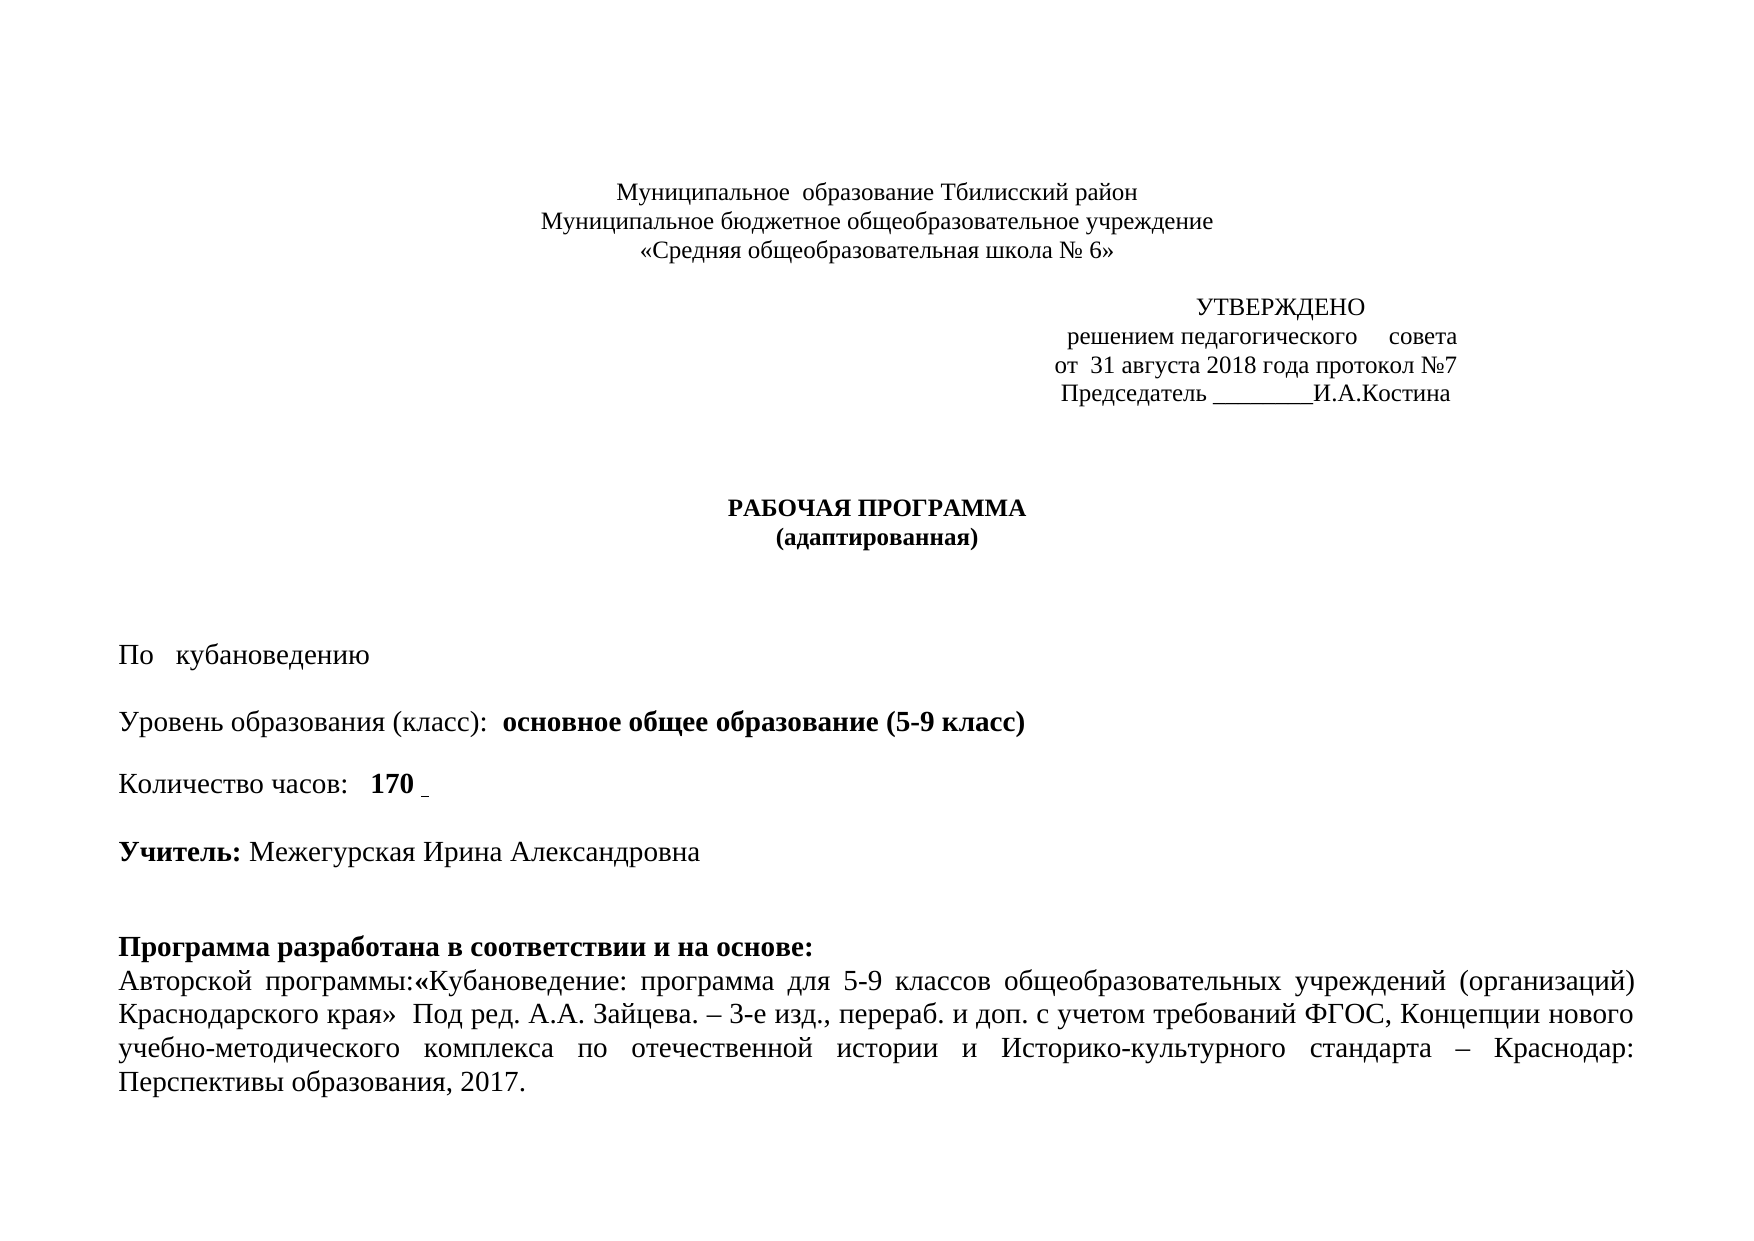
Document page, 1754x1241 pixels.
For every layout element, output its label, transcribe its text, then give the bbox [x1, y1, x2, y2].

text Председатель ________И.А.Костина [561, 378, 1636, 407]
text Муниципальное образование Тбилисский район [118, 177, 1636, 206]
text Программа разработана в соответствии и на основе: [118, 929, 1636, 963]
text Уровень образования (класс): основное общее образование (5-9 класс) [118, 704, 1636, 738]
text РАБОЧАЯ ПРОГРАММА [118, 493, 1636, 522]
text Авторской программы:«Кубановедение: программа для 5-9 классов общеобразовательных учреждений (организаций) Краснодарского края» Под ред. А.А. Зайцева. – 3-е изд., перераб. и доп. с учетом требований ФГОС, Концепции нового учебно-методического комплекса по отечественной истории и Историко-культурного стандарта – Краснодар: Перспективы образования, 2017. [118, 963, 1636, 1097]
text от 31 августа 2018 года протокол №7 [487, 350, 1636, 378]
text По кубановедению [118, 637, 1636, 671]
text решением педагогического совета [487, 321, 1636, 350]
text Муниципальное бюджетное общеобразовательное учреждение [118, 206, 1636, 235]
text Количество часов: 170 [118, 767, 1636, 800]
text УТВЕРЖДЕНО [708, 292, 1636, 321]
text Учитель: Межегурская Ирина Александровна [118, 834, 1636, 867]
text (адаптированная) [118, 522, 1636, 551]
text «Средняя общеобразовательная школа № 6» [118, 235, 1636, 263]
